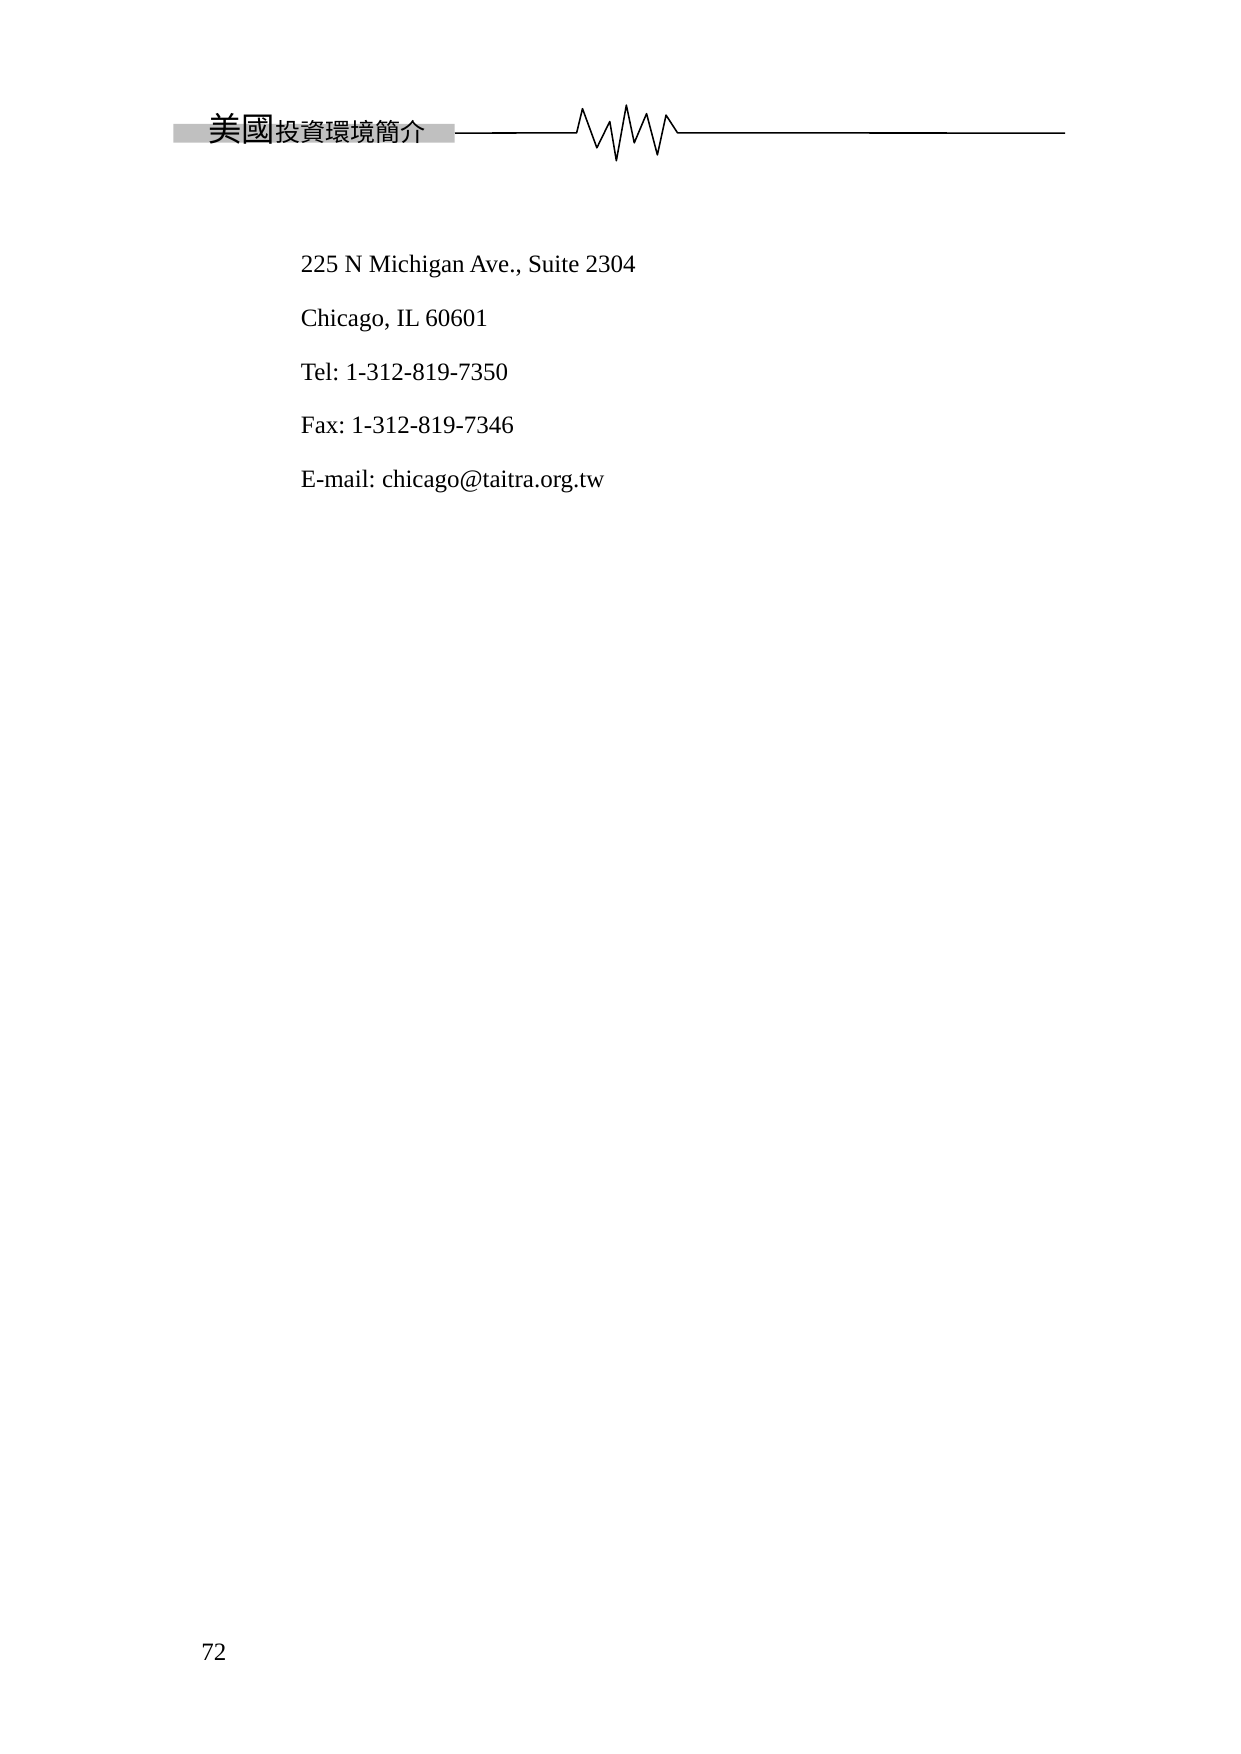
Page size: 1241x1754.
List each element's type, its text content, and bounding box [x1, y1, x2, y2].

text Fax: 1-312-819-7346 [276, 398, 1063, 451]
text Chicago, IL 60601 [276, 291, 1063, 344]
text Tel: 1-312-819-7350 [276, 344, 1063, 398]
text E-mail: chicago@taitra.org.tw [276, 451, 1063, 505]
text 225 N Michigan Ave., Suite 2304 [276, 237, 1063, 291]
